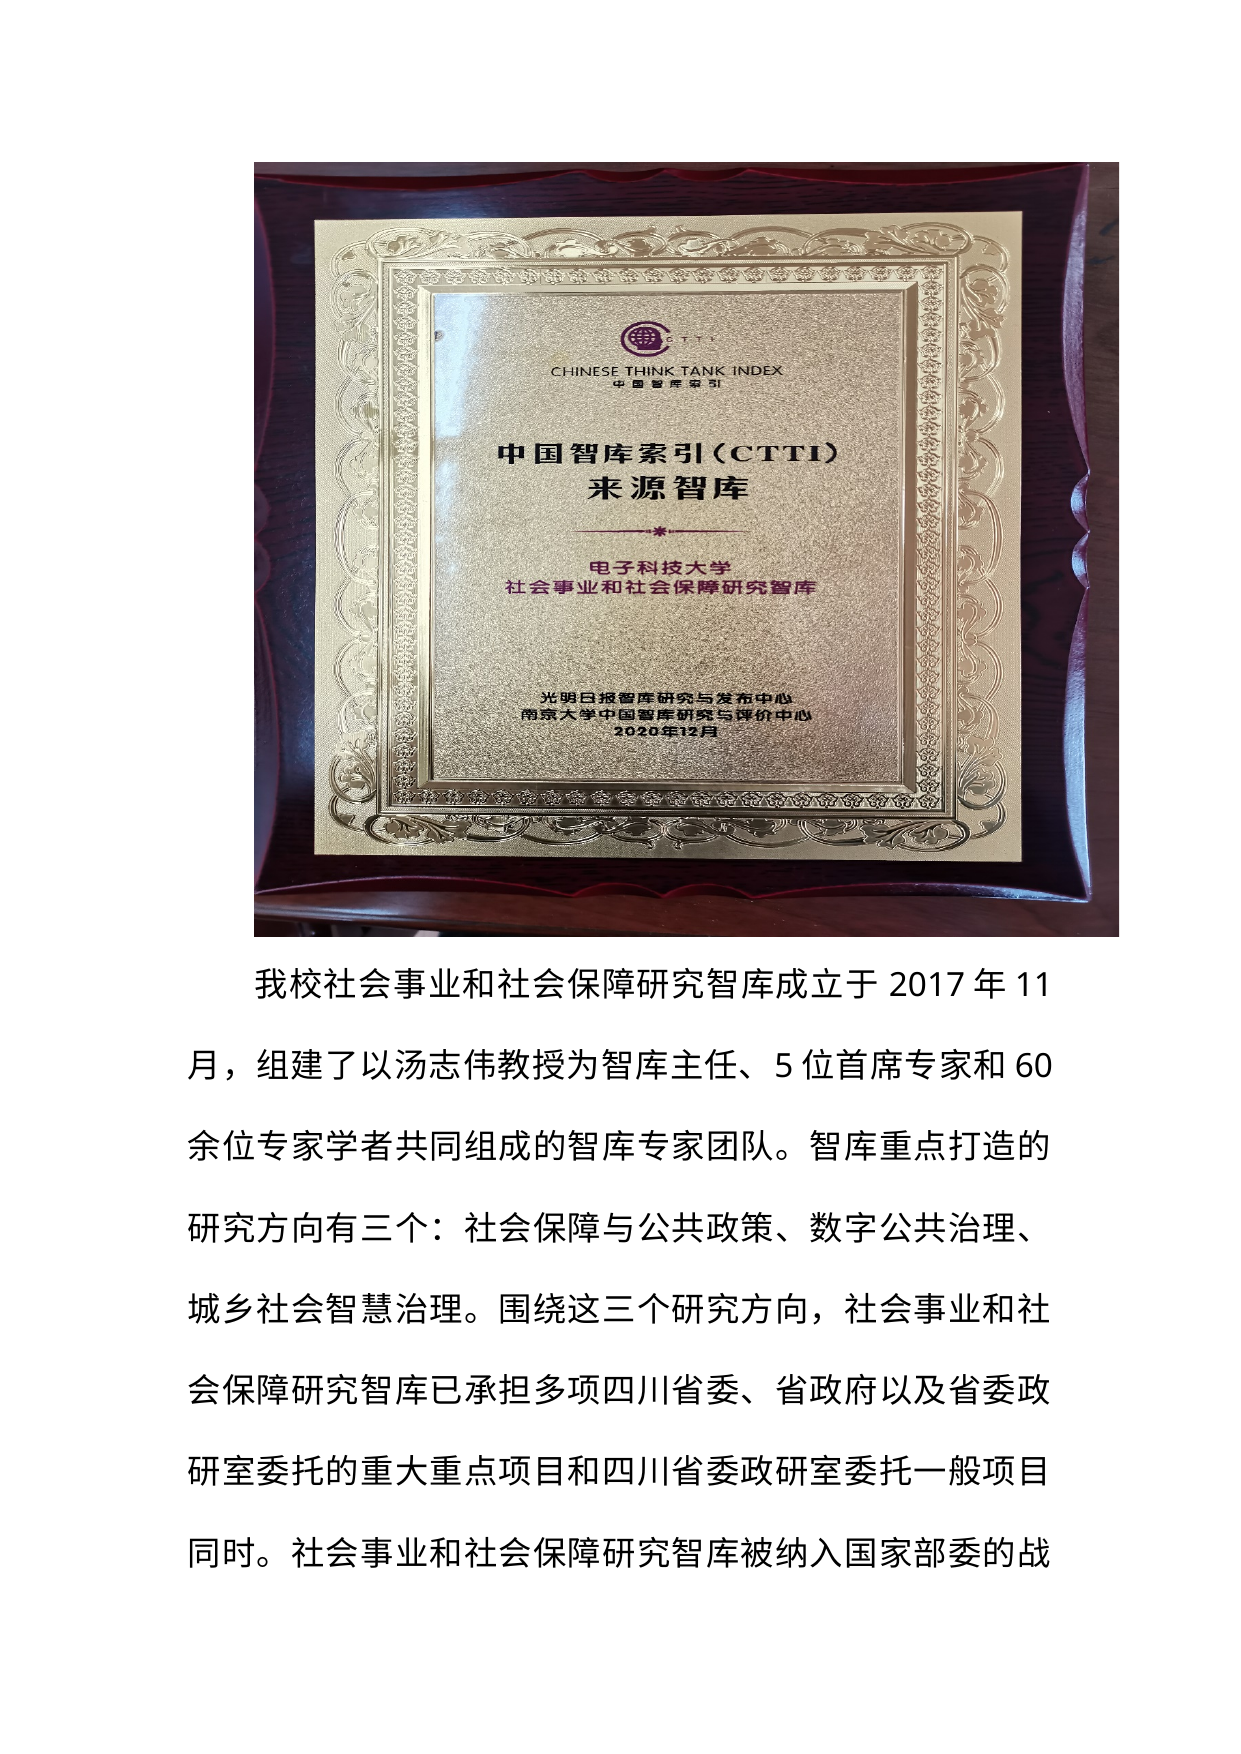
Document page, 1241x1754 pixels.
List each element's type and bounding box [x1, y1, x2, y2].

text [187, 949, 1053, 1583]
picture [254, 162, 1120, 937]
